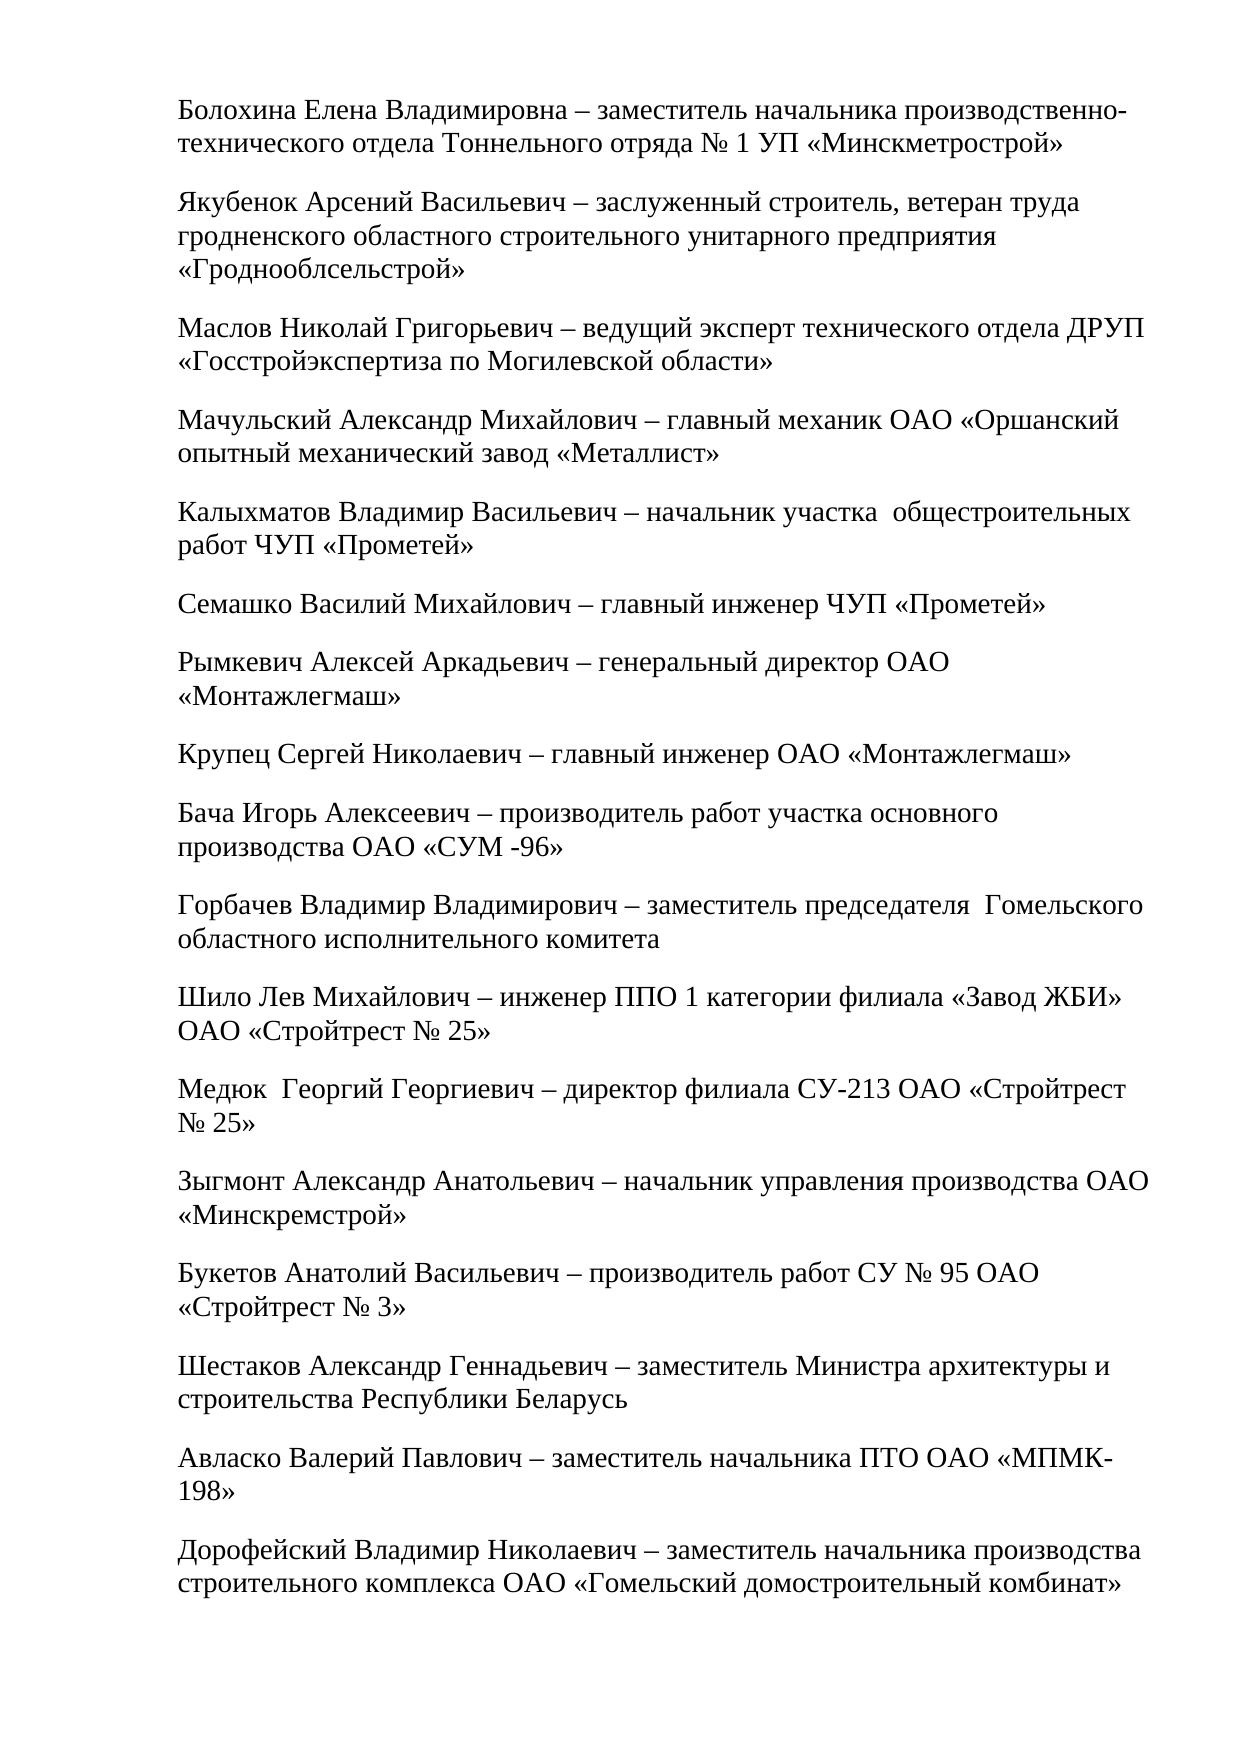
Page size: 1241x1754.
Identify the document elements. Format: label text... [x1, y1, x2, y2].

text Шило Лев Михайлович – инженер ППО 1 категории филиала «Завод ЖБИ» ОАО «Стройтрест № 25» [177, 979, 1152, 1046]
text Дорофейский Владимир Николаевич – заместитель начальника производства строительного комплекса ОАО «Гомельский домостроительный комбинат» [177, 1532, 1152, 1599]
text Мачульский Александр Михайлович – главный механик ОАО «Оршанский опытный механический завод «Металлист» [177, 402, 1152, 469]
text Крупец Сергей Николаевич – главный инженер ОАО «Монтажлегмаш» [177, 737, 1152, 770]
text Якубенок Арсений Васильевич – заслуженный строитель, ветеран труда гродненского областного строительного унитарного предприятия «Гроднооблсельстрой» [177, 184, 1152, 285]
text Бача Игорь Алексеевич – производитель работ участка основного производства ОАО «СУМ -96» [177, 795, 1152, 862]
text Горбачев Владимир Владимирович – заместитель председателя Гомельского областного исполнительного комитета [177, 887, 1152, 954]
text Калыхматов Владимир Васильевич – начальник участка общестроительных работ ЧУП «Прометей» [177, 494, 1152, 561]
text Болохина Елена Владимировна – заместитель начальника производственно-технического отдела Тоннельного отряда № 1 УП «Минскметрострой» [177, 92, 1152, 159]
text Рымкевич Алексей Аркадьевич – генеральный директор ОАО «Монтажлегмаш» [177, 644, 1152, 712]
text Маслов Николай Григорьевич – ведущий эксперт технического отдела ДРУП «Госстройэкспертиза по Могилевской области» [177, 310, 1152, 377]
text Зыгмонт Александр Анатольевич – начальник управления производства ОАО «Минскремстрой» [177, 1163, 1152, 1231]
text Шестаков Александр Геннадьевич – заместитель Министра архитектуры и строительства Республики Беларусь [177, 1348, 1152, 1415]
text Авласко Валерий Павлович – заместитель начальника ПТО ОАО «МПМК-198» [177, 1440, 1152, 1507]
text Медюк Георгий Георгиевич – директор филиала СУ-213 ОАО «Стройтрест № 25» [177, 1071, 1152, 1138]
text Букетов Анатолий Васильевич – производитель работ СУ № 95 ОАО «Стройтрест № 3» [177, 1256, 1152, 1323]
text Семашко Василий Михайлович – главный инженер ЧУП «Прометей» [177, 586, 1152, 619]
